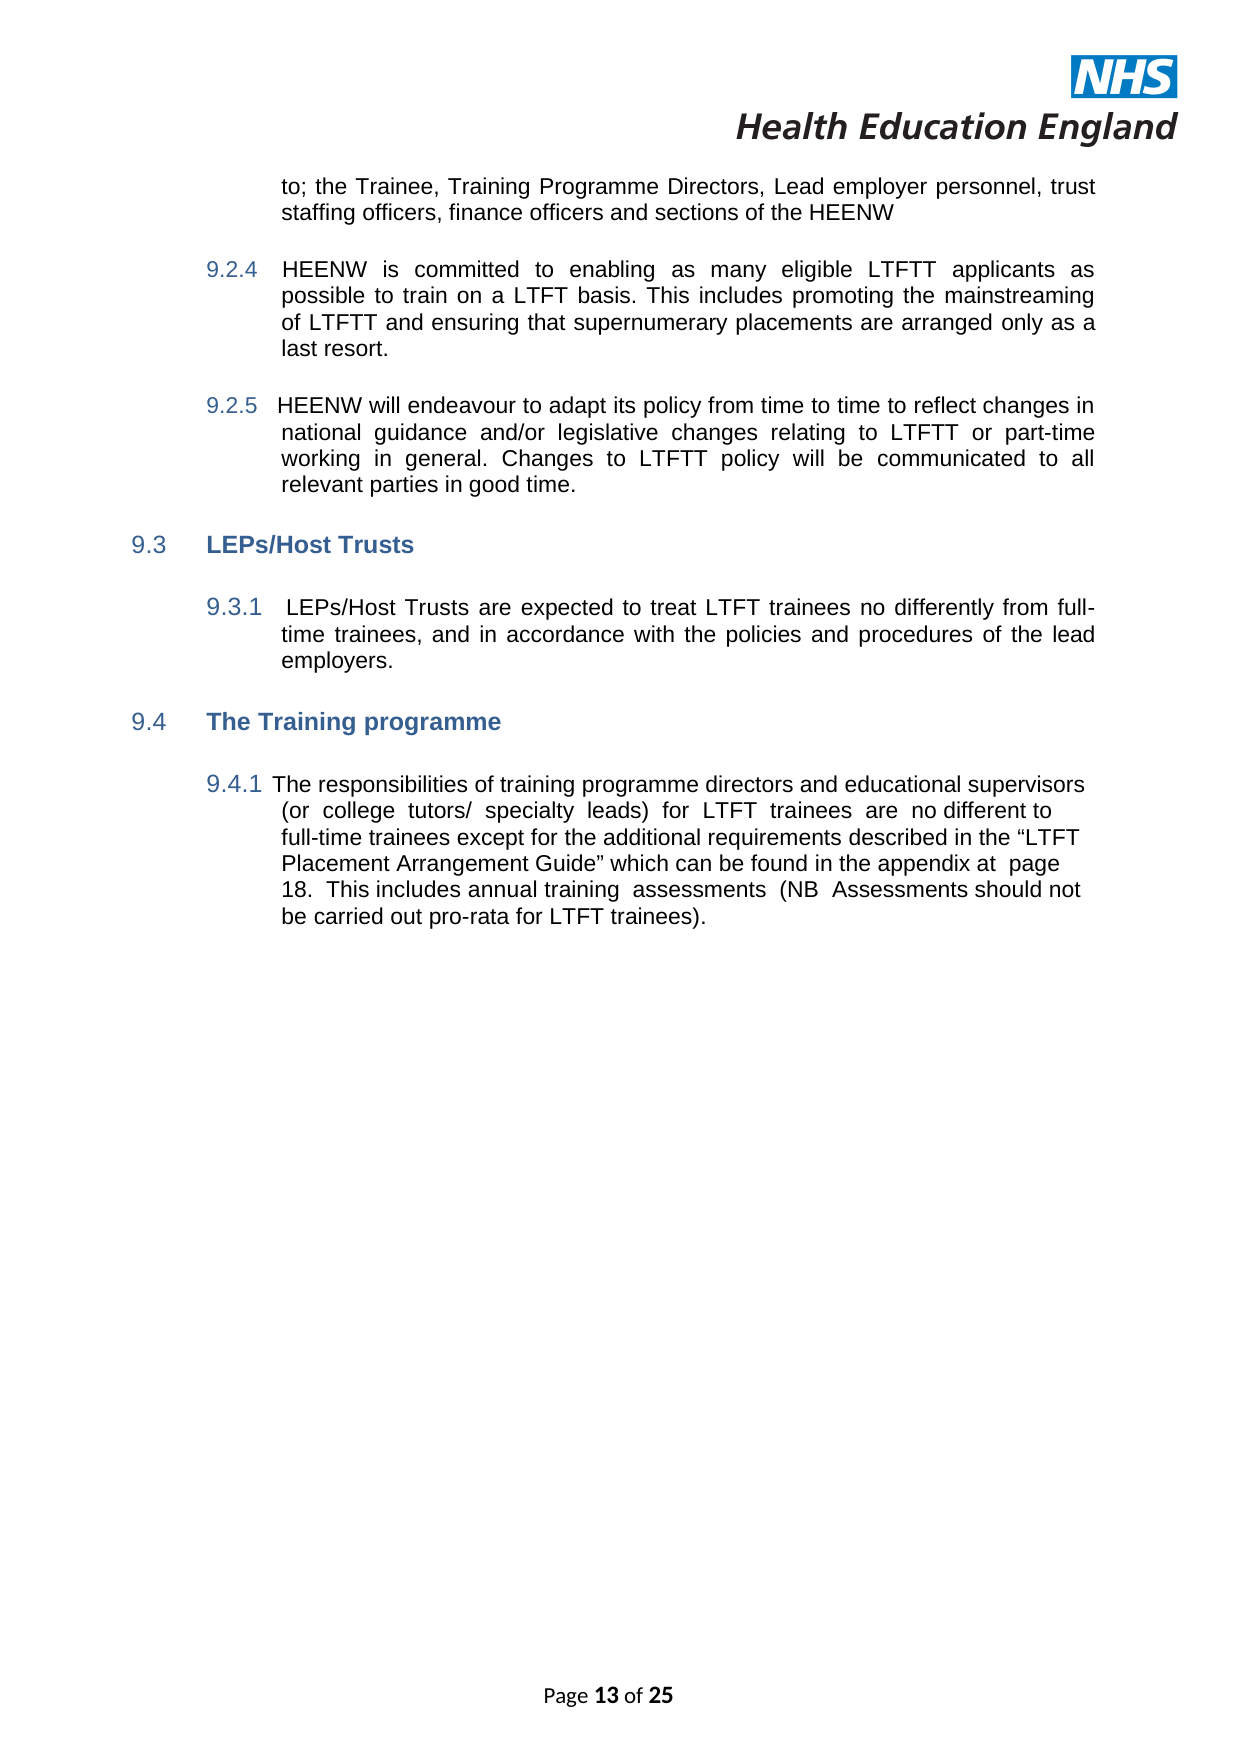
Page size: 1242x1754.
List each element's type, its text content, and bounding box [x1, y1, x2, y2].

text 9.3 LEPs/Host Trusts [131, 531, 1102, 559]
text 9.4.1 The responsibilities of training programme directors and educational supervisors (or college tutors/ specialty leads) for LTFT trainees are no different to full-time trainees except for the additional requirements described in the “LTFT Placement Arrangement Guide” which can be found in the appendix at page 18. This includes annual training assessments (NB Assessments should not be carried out pro-rata for LTFT trainees). [206, 768, 1095, 929]
text 9.4 The Training programme [131, 707, 1102, 736]
picture [0, 0, 1236, 177]
text 9.2.4 HEENW is committed to enabling as many eligible LTFTT applicants as possible to train on a LTFT basis. This includes promoting the mainstreaming of LTFTT and ensuring that supernumerary placements are arranged only as a last resort. [206, 256, 1095, 362]
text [206, 173, 1095, 226]
text 9.2.5 HEENW will endeavour to adapt its policy from time to time to reflect changes in national guidance and/or legislative changes relating to LTFTT or part-time working in general. Changes to LTFTT policy will be communicated to all relevant parties in good time. [206, 392, 1095, 497]
text 9.3.1 LEPs/Host Trusts are expected to treat LTFT trainees no differently from full-time trainees, and in accordance with the policies and procedures of the lead employers. [206, 592, 1095, 674]
